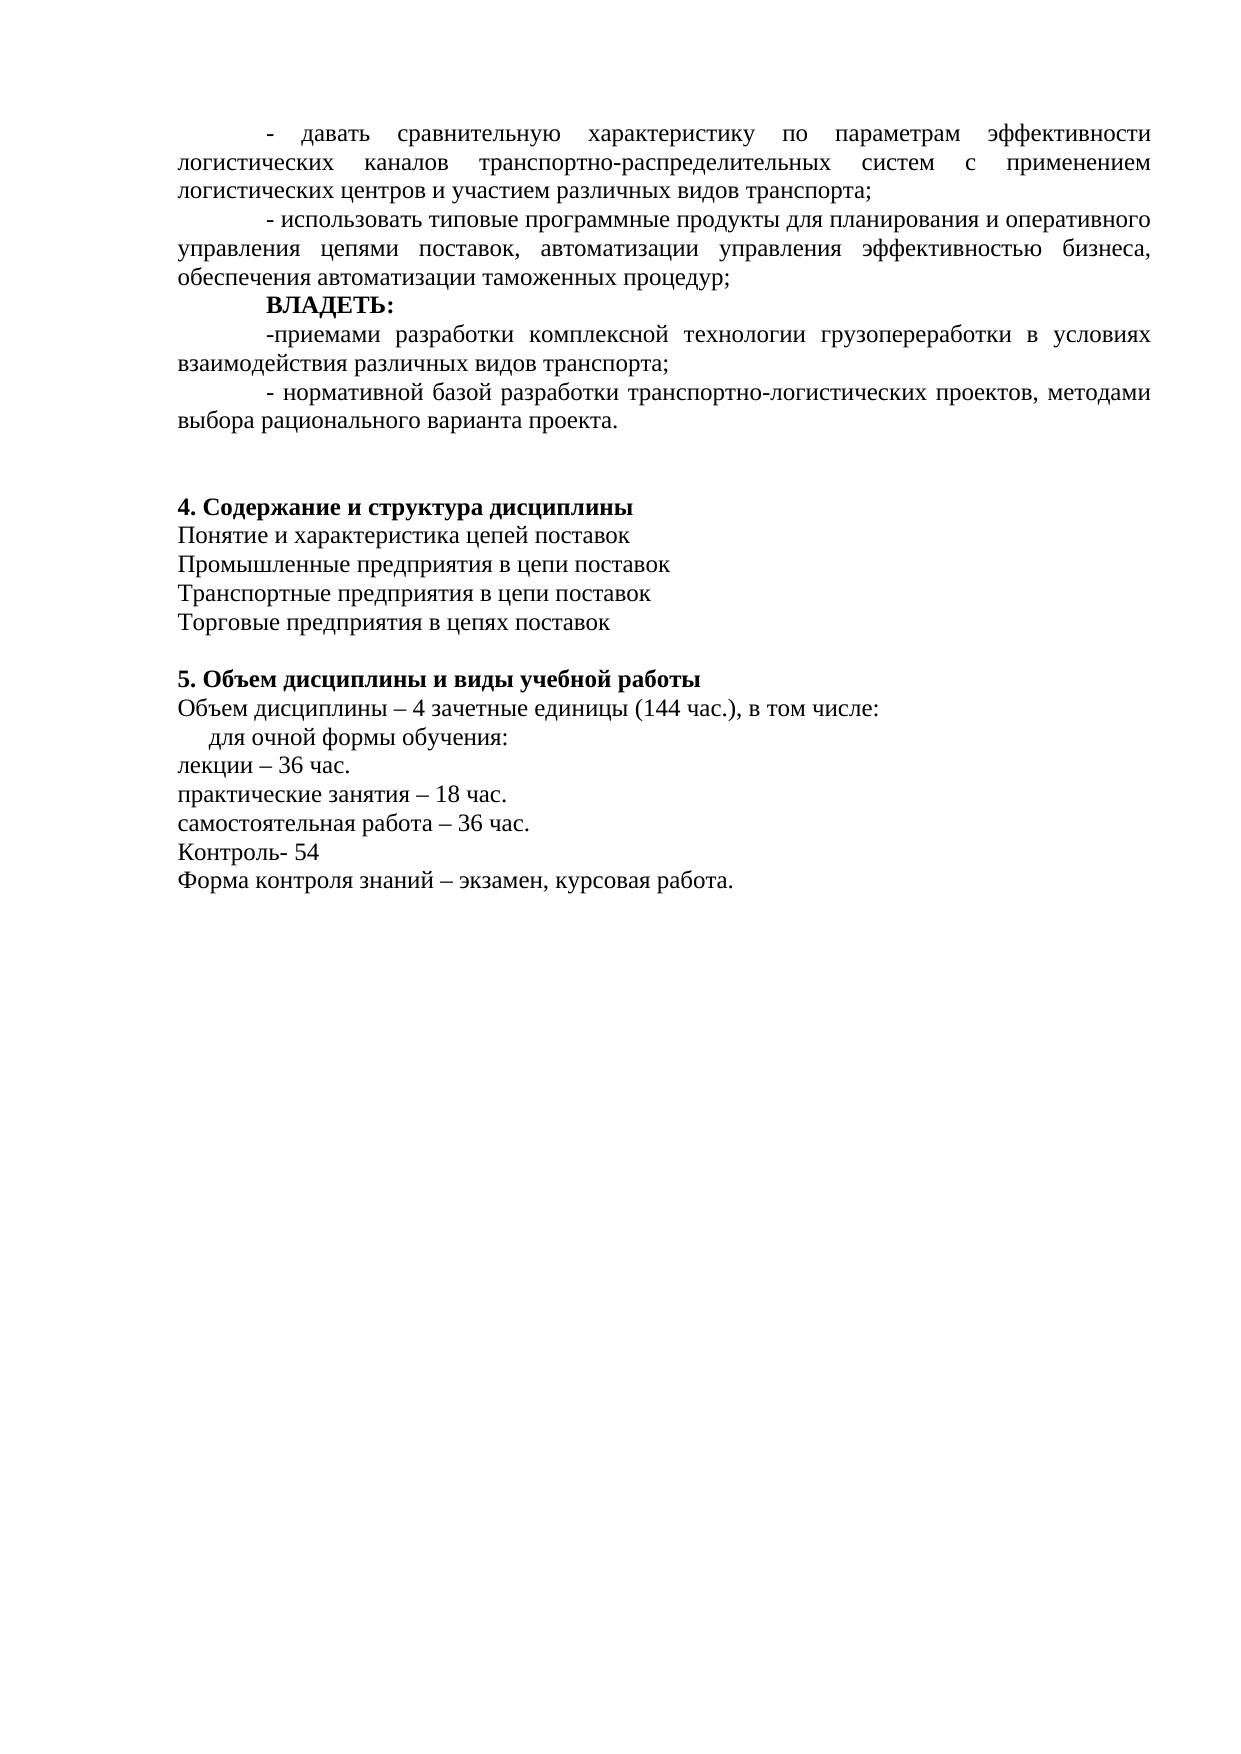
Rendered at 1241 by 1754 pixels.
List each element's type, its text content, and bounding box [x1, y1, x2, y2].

text Промышленные предприятия в цепи поставок [177, 549, 1152, 578]
text - давать сравнительную характеристику по параметрам эффективности логистических каналов транспортно-распределительных систем с применением логистических центров и участием различных видов транспорта; [177, 118, 1152, 204]
text Форма контроля знаний – экзамен, курсовая работа. [177, 866, 1152, 894]
text 5. Объем дисциплины и виды учебной работы [177, 664, 1152, 693]
text -приемами разработки комплексной технологии грузопереработки в условиях взаимодействия различных видов транспорта; [177, 319, 1152, 377]
text самостоятельная работа – 36 час. [177, 808, 1152, 837]
text 4. Содержание и структура дисциплины [177, 492, 1152, 521]
text Транспортные предприятия в цепи поставок [177, 578, 1152, 607]
text Понятие и характеристика цепей поставок [177, 521, 1152, 549]
text практические занятия – 18 час. [177, 779, 1152, 808]
text ВЛАДЕТЬ: [177, 291, 1152, 319]
text для очной формы обучения: [177, 722, 1152, 751]
text Торговые предприятия в цепях поставок [177, 607, 1152, 636]
text - использовать типовые программные продукты для планирования и оперативного управления цепями поставок, автоматизации управления эффективностью бизнеса, обеспечения автоматизации таможенных процедур; [177, 204, 1152, 291]
text Объем дисциплины – 4 зачетные единицы (144 час.), в том числе: [177, 693, 1152, 722]
text - нормативной базой разработки транспортно-логистических проектов, методами выбора рационального варианта проекта. [177, 377, 1152, 434]
text лекции – 36 час. [177, 751, 1152, 779]
text Контроль- 54 [177, 837, 1152, 866]
